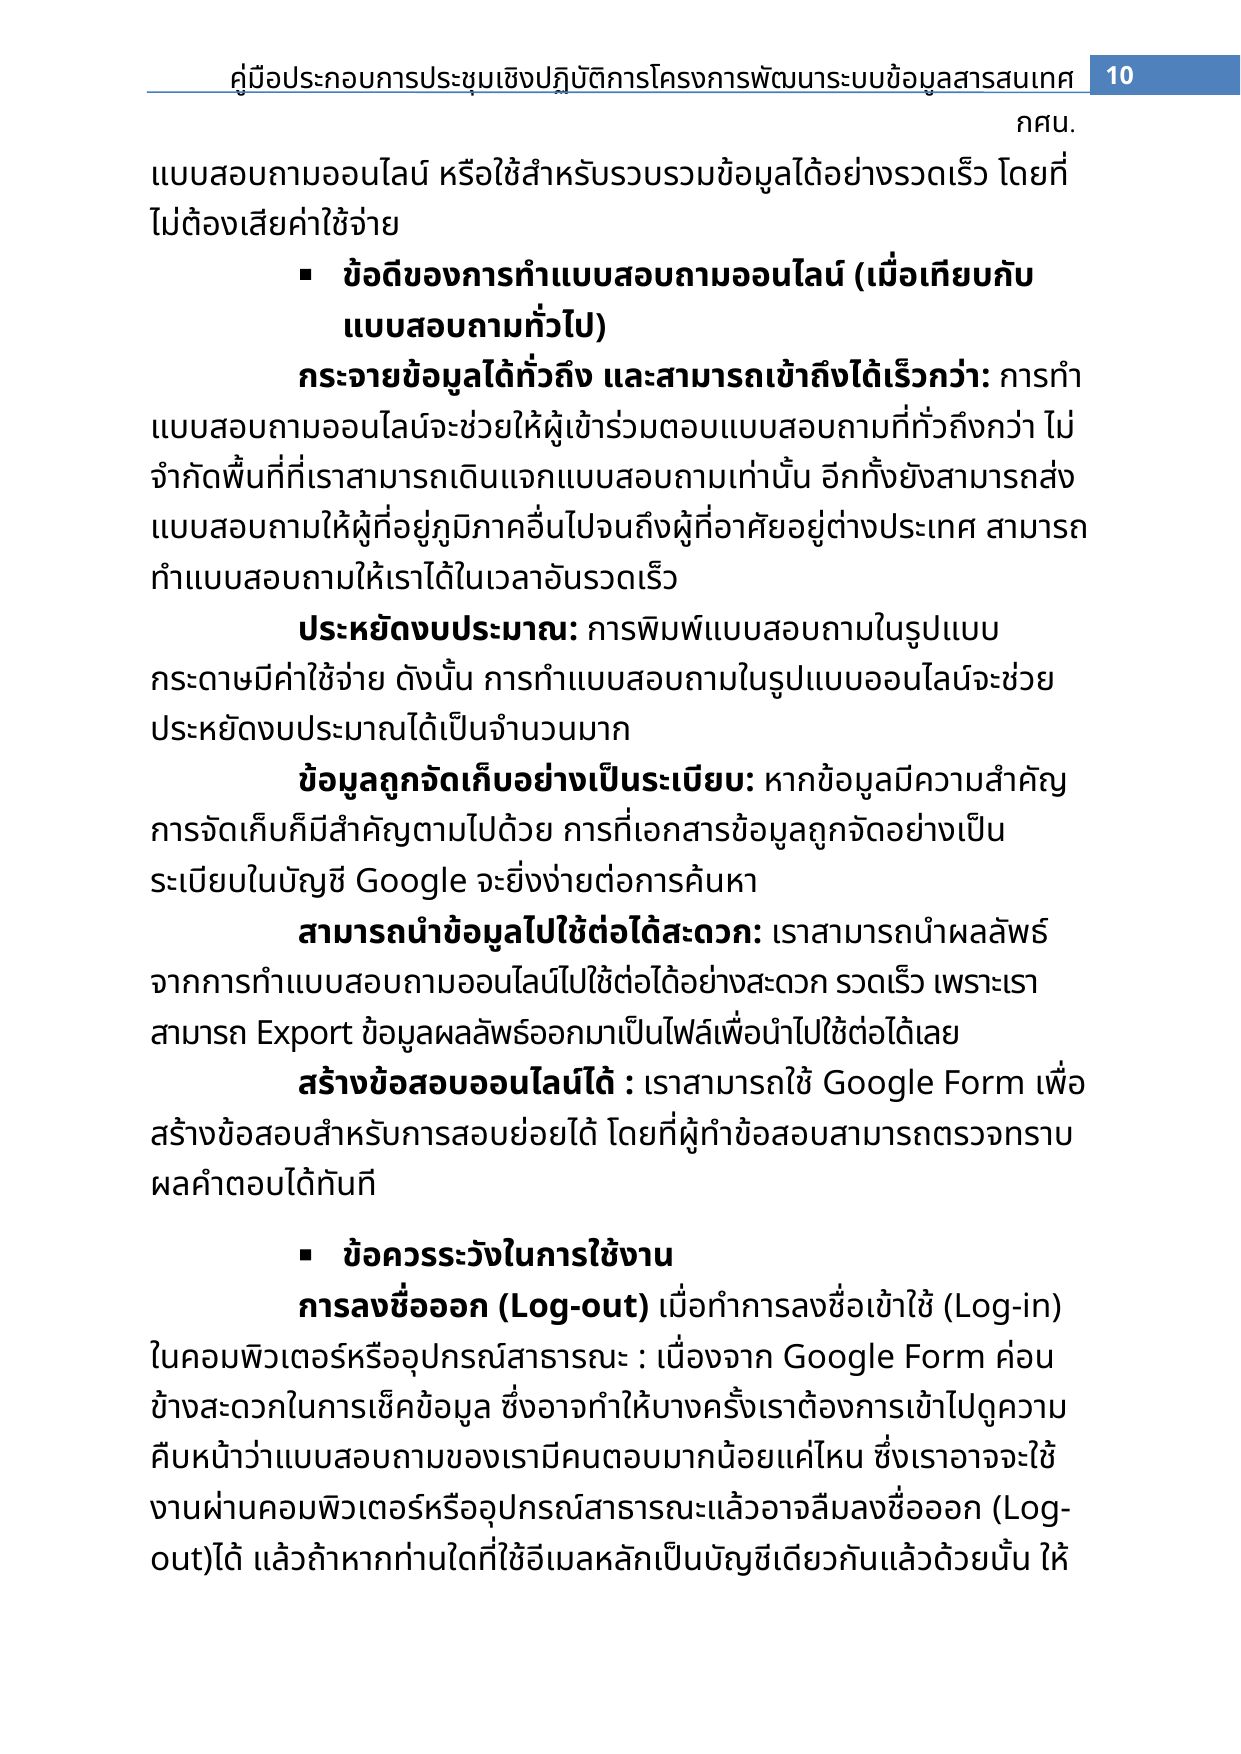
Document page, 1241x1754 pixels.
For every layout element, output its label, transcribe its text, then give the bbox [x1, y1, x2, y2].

text กระจายข้อมูลได้ทั่วถึง และสามารถเข้าถึงได้เร็วกว่า: การทำแบบสอบถามออนไลน์จะช่วยให้ผู้เข้าร่วมตอบแบบสอบถามที่ทั่วถึงกว่า ไม่จำกัดพื้นที่ที่เราสามารถเดินแจกแบบสอบถามเท่านั้น อีกทั้งยังสามารถส่งแบบสอบถามให้ผู้ที่อยู่ภูมิภาคอื่นไปจนถึงผู้ที่อาศัยอยู่ต่างประเทศ สามารถทำแบบสอบถามให้เราได้ในเวลาอันรวดเร็ว [150, 352, 1090, 604]
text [150, 150, 1090, 251]
text ข้อมูลถูกจัดเก็บอย่างเป็นระเบียบ: หากข้อมูลมีความสำคัญ การจัดเก็บก็มีสำคัญตามไปด้วย การที่เอกสารข้อมูลถูกจัดอย่างเป็นระเบียบในบัญชี Google จะยิ่งง่ายต่อการค้นหา [150, 756, 1090, 907]
text สร้างข้อสอบออนไลน์ได้ : เราสามารถใช้ Google Form เพื่อสร้างข้อสอบสำหรับการสอบย่อยได้ โดยที่ผู้ทำข้อสอบสามารถตรวจทราบผลคำตอบได้ทันที [150, 1059, 1090, 1211]
text สามารถนำข้อมูลไปใช้ต่อได้สะดวก: เราสามารถนำผลลัพธ์จากการทำแบบสอบถามออนไลน์ไปใช้ต่อได้อย่างสะดวก รวดเร็ว เพราะเราสามารถ Export ข้อมูลผลลัพธ์ออกมาเป็นไฟล์เพื่อนำไปใช้ต่อได้เลย [150, 907, 1090, 1059]
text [150, 1282, 1090, 1585]
text ประหยัดงบประมาณ: การพิมพ์แบบสอบถามในรูปแบบกระดาษมีค่าใช้จ่าย ดังนั้น การทำแบบสอบถามในรูปแบบออนไลน์จะช่วยประหยัดงบประมาณได้เป็นจำนวนมาก [150, 604, 1090, 756]
list ข้อดีของการทำแบบสอบถามออนไลน์ (เมื่อเทียบกับแบบสอบถามทั่วไป) [298, 251, 1090, 352]
list ข้อควรระวังในการใช้งาน [298, 1231, 1090, 1282]
